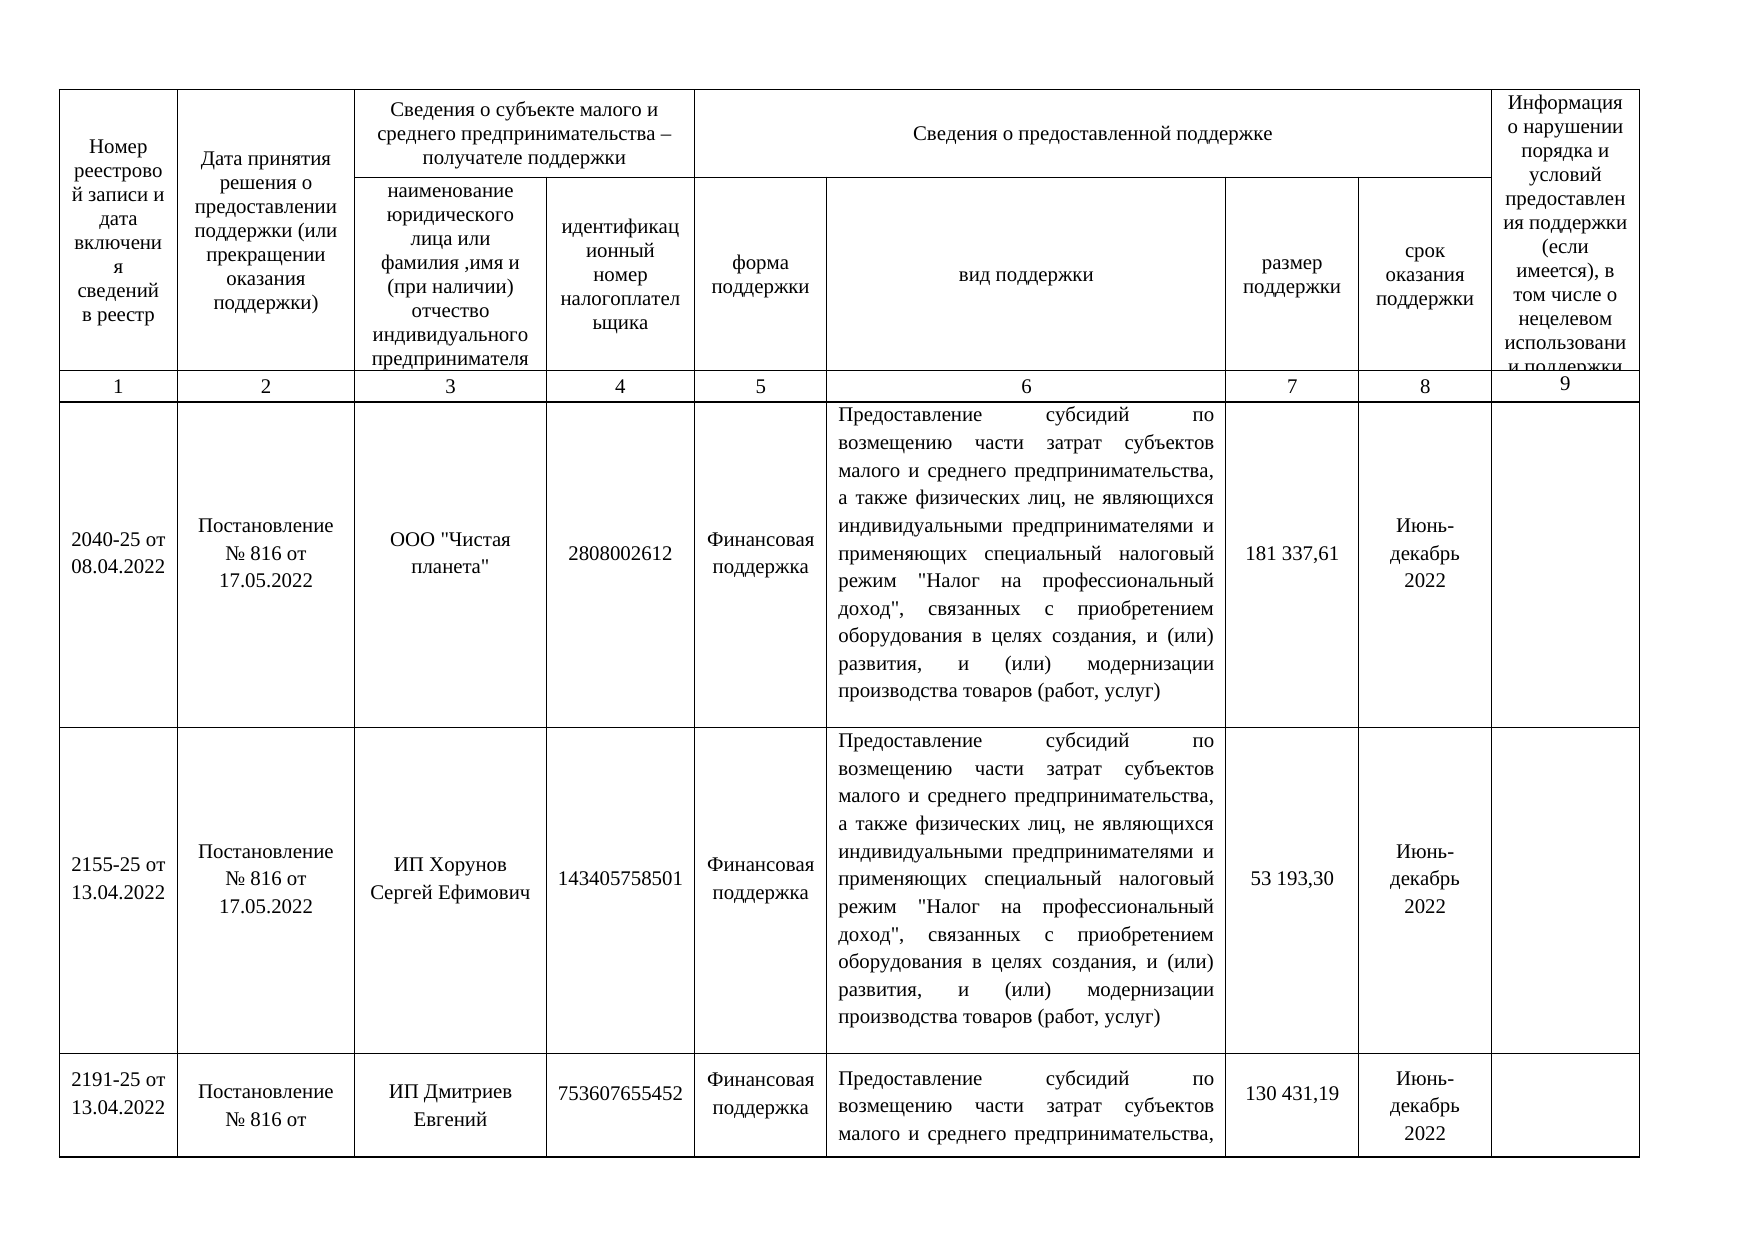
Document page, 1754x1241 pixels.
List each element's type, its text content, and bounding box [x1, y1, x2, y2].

table_header Номер реестровой записи и дата включения сведений в реестр [60, 90, 177, 370]
table_cell 53 193,30 [1226, 728, 1358, 1053]
table_cell Предоставление субсидий по возмещению части затрат субъектов малого и среднего предпринимательства, а также физических лиц, не являющихся индивидуальными предпринимателями и применяющих специальный налоговый режим "Налог на профессиональный доход", связанных с приобретением оборудования в целях создания, и (или) развития, и (или) модернизации производства товаров (работ, услуг) [827, 403, 1225, 727]
table_header Сведения о субъекте малого и среднего предпринимательства – получателе поддержки [355, 90, 694, 177]
table_cell вид поддержки [827, 178, 1225, 370]
table_cell ООО "Чистая планета" [355, 403, 546, 727]
table_cell Постановление № 816 от 17.05.2022 [178, 728, 354, 1053]
table_cell Июнь-декабрь 2022 [1359, 1054, 1491, 1156]
table_cell 143405758501 [547, 728, 694, 1053]
table_cell Финансовая поддержка [695, 728, 826, 1053]
table_cell 7 [1226, 371, 1358, 401]
table_cell 1 [60, 371, 177, 401]
table_cell Постановление № 816 от 17.05.2022 [178, 1054, 354, 1156]
table_cell 6 [827, 371, 1225, 401]
table_cell срок оказания поддержки [1359, 178, 1491, 370]
table_cell [1492, 728, 1639, 1053]
table_cell 181 337,61 [1226, 403, 1358, 727]
table_cell ИП Хорунов Сергей Ефимович [355, 728, 546, 1053]
table_cell 2191-25 от 13.04.2022 [60, 1054, 177, 1156]
table_cell Финансовая поддержка [695, 403, 826, 727]
table_header Сведения о предоставленной поддержке [695, 90, 1491, 177]
table_header Информация о нарушении порядка и условий предоставления поддержки (если имеется), в том числе о нецелевом использовании поддержки [1492, 90, 1639, 370]
table_header Дата принятия решения о предоставлении поддержки (или прекращении оказания поддержки) [178, 90, 354, 370]
table_cell 5 [695, 371, 826, 401]
table_cell идентификационный номер налогоплательщика [547, 178, 694, 370]
table_cell Июнь-декабрь 2022 [1359, 403, 1491, 727]
table_cell форма поддержки [695, 178, 826, 370]
table_cell 130 431,19 [1226, 1054, 1358, 1156]
table_cell размер поддержки [1226, 178, 1358, 370]
table_cell 9 [1492, 371, 1639, 401]
table_cell 2808002612 [547, 403, 694, 727]
table_cell Предоставление субсидий по возмещению части затрат субъектов малого и среднего предпринимательства, а также физических лиц, не являющихся индивидуальными предпринимателями и применяющих специальный налоговый режим "Налог на профессиональный доход", связанных с приобретением оборудования в целях создания, и (или) развития, и (или) модернизации производства товаров (работ, услуг) [827, 728, 1225, 1053]
table_cell [1492, 403, 1639, 727]
table_cell 753607655452 [547, 1054, 694, 1156]
table_cell Июнь-декабрь 2022 [1359, 728, 1491, 1053]
table_cell 3 [355, 371, 546, 401]
table_cell 8 [1359, 371, 1491, 401]
table_cell 4 [547, 371, 694, 401]
table_cell Финансовая поддержка [695, 1054, 826, 1156]
table_cell Предоставление субсидий по возмещению части затрат субъектов малого и среднего предпринимательства, а также физических лиц, не являющихся индивидуальными предпринимателями и применяющих специальный налоговый режим "Налог на профессиональный доход", связанных с приобретением оборудования в целях создания, и (или) развития, и (или) модернизации производства товаров (работ, услуг) [827, 1054, 1225, 1156]
table_cell 2155-25 от 13.04.2022 [60, 728, 177, 1053]
table_cell 2 [178, 371, 354, 401]
table_cell Постановление № 816 от 17.05.2022 [178, 403, 354, 727]
table_cell ИП Дмитриев Евгений Александрович [355, 1054, 546, 1156]
table_cell [1492, 1054, 1639, 1156]
table_cell наименование юридического лица или фамилия ,имя и (при наличии) отчество индивидуального предпринимателя [355, 178, 546, 370]
table_cell 2040-25 от 08.04.2022 [60, 403, 177, 727]
